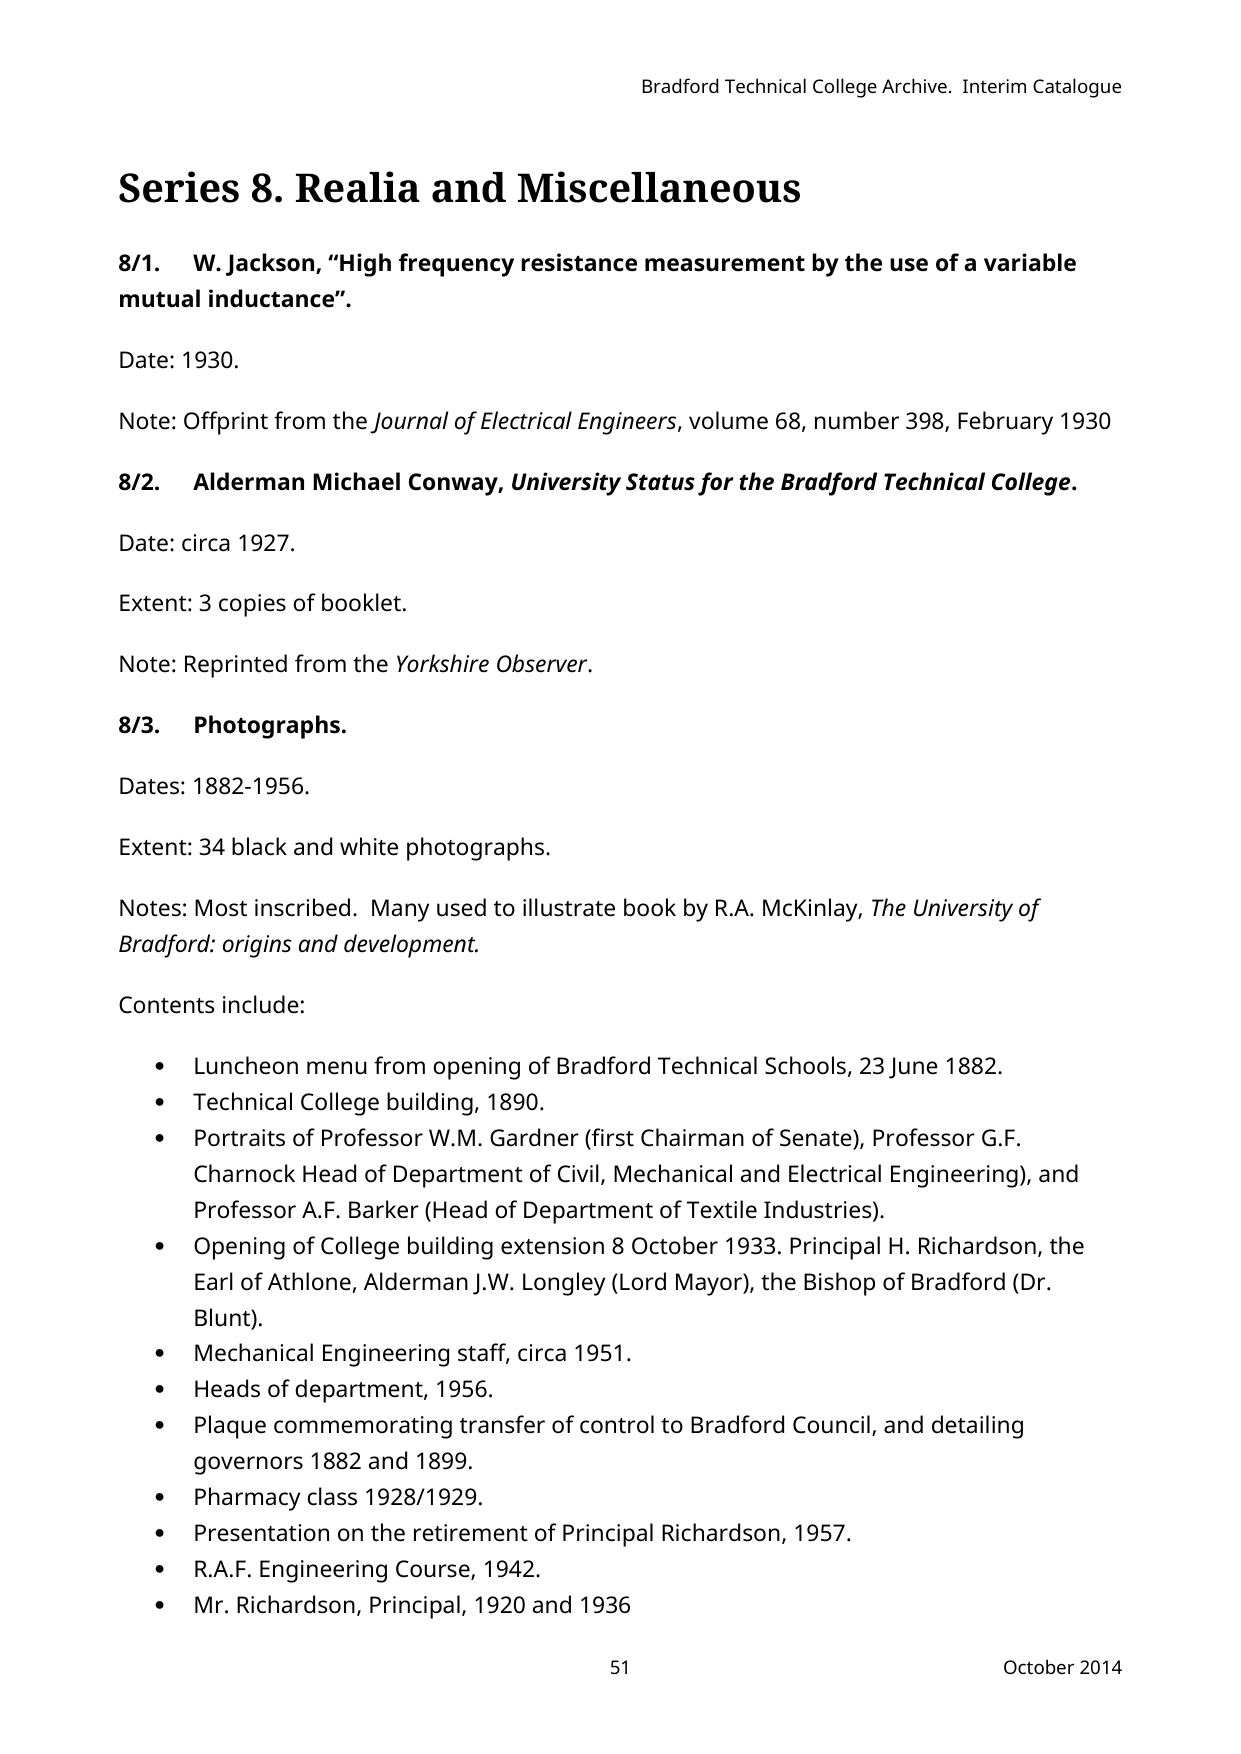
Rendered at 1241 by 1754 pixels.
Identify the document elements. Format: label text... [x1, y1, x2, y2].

text Date: circa 1927. [118, 526, 1122, 558]
list Plaque commemorating transfer of control to Bradford Council, and detailing governors 1882 and 1899. [156, 1409, 1122, 1476]
list Technical College building, 1890. [156, 1086, 1122, 1117]
list Portraits of Professor W.M. Gardner (first Chairman of Senate), Professor G.F. Charnock Head of Department of Civil, Mechanical and Electrical Engineering), and Professor A.F. Barker (Head of Department of Textile Industries). [156, 1122, 1122, 1225]
list Luncheon menu from opening of Bradford Technical Schools, 23 June 1882. [156, 1050, 1122, 1081]
text 8/3. Photographs. [118, 709, 1122, 741]
list Opening of College building extension 8 October 1933. Principal H. Richardson, the Earl of Athlone, Alderman J.W. Longley (Lord Mayor), the Bishop of Bradford (Dr. Blunt). [156, 1229, 1122, 1333]
list Presentation on the retirement of Principal Richardson, 1957. [156, 1517, 1122, 1548]
text Dates: 1882-1956. [118, 770, 1122, 801]
text Extent: 34 black and white photographs. [118, 831, 1122, 862]
text Date: 1930. [118, 344, 1122, 375]
list Pharmacy class 1928/1929. [156, 1481, 1122, 1512]
text 8/1. W. Jackson, “High frequency resistance measurement by the use of a variable mutual inductance”. [118, 247, 1122, 314]
text Note: Reprinted from the Yorkshire Observer. [118, 648, 1122, 679]
list Mechanical Engineering staff, circa 1951. [156, 1337, 1122, 1369]
text Notes: Most inscribed. Many used to illustrate book by R.A. McKinlay, The University of Bradford: origins and development. [118, 892, 1122, 959]
text 8/2. Alderman Michael Conway, University Status for the Bradford Technical College. [118, 466, 1122, 497]
list Mr. Richardson, Principal, 1920 and 1936 [156, 1589, 1122, 1620]
text Contents include: [118, 989, 1122, 1020]
text Extent: 3 copies of booklet. [118, 587, 1122, 619]
list Heads of department, 1956. [156, 1373, 1122, 1404]
list R.A.F. Engineering Course, 1942. [156, 1553, 1122, 1584]
subtitle Series 8. Realia and Miscellaneous [118, 160, 1122, 214]
text Note: Offprint from the Journal of Electrical Engineers, volume 68, number 398, February 1930 [118, 404, 1122, 436]
